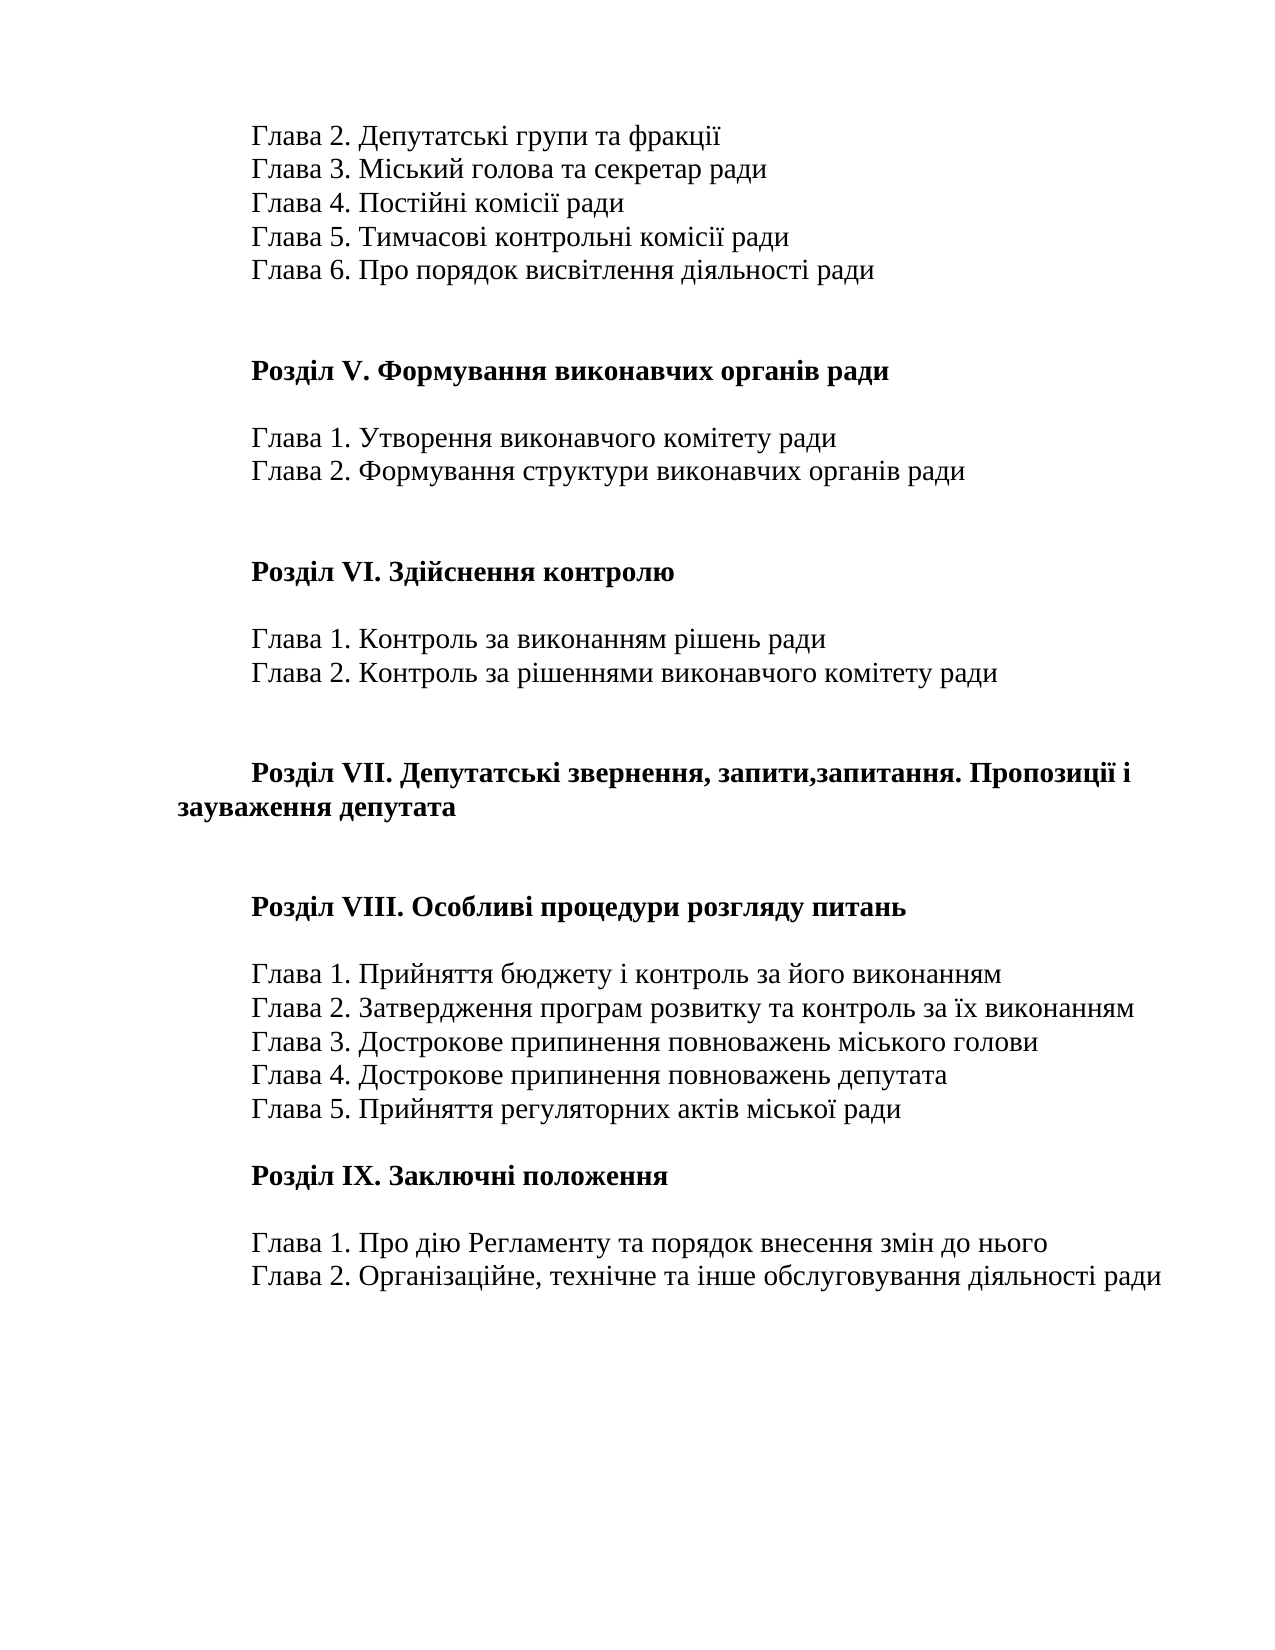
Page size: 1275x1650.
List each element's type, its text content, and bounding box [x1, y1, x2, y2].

text Розділ VI. Здійснення контролю [177, 554, 1216, 588]
text Глава 4. Постійні комісії ради [177, 185, 1216, 219]
text Глава 1. Прийняття бюджету і контроль за його виконанням [177, 957, 1216, 990]
text Глава 2. Депутатські групи та фракції [177, 118, 1216, 152]
text Глава 2. Організаційне, технічне та інше обслуговування діяльності ради [177, 1258, 1216, 1292]
text Глава 2. Затвердження програм розвитку та контроль за їх виконанням [177, 990, 1216, 1024]
text Розділ IX. Заключні положення [177, 1158, 1216, 1191]
text Глава 1. Контроль за виконанням рішень ради [177, 621, 1216, 655]
text Глава 4. Дострокове припинення повноважень депутата [177, 1057, 1216, 1091]
text Розділ V. Формування виконавчих органів ради [177, 353, 1216, 386]
text Глава 1. Про дію Регламенту та порядок внесення змін до нього [177, 1225, 1216, 1258]
text Розділ VII. Депутатські звернення, запити,запитання. Пропозиції і зауваження депутата [177, 755, 1216, 822]
text Глава 6. Про порядок висвітлення діяльності ради [177, 252, 1216, 286]
text Розділ VIII. Особливі процедури розгляду питань [177, 889, 1216, 923]
text Глава 5. Тимчасові контрольні комісії ради [177, 219, 1216, 252]
text Глава 3. Дострокове припинення повноважень міського голови [177, 1024, 1216, 1057]
text Глава 2. Контроль за рішеннями виконавчого комітету ради [177, 655, 1216, 688]
text Глава 1. Утворення виконавчого комітету ради [177, 420, 1216, 453]
text Глава 5. Прийняття регуляторних актів міської ради [177, 1091, 1216, 1124]
text Глава 2. Формування структури виконавчих органів ради [177, 453, 1216, 487]
text Глава 3. Міський голова та секретар ради [177, 152, 1216, 185]
